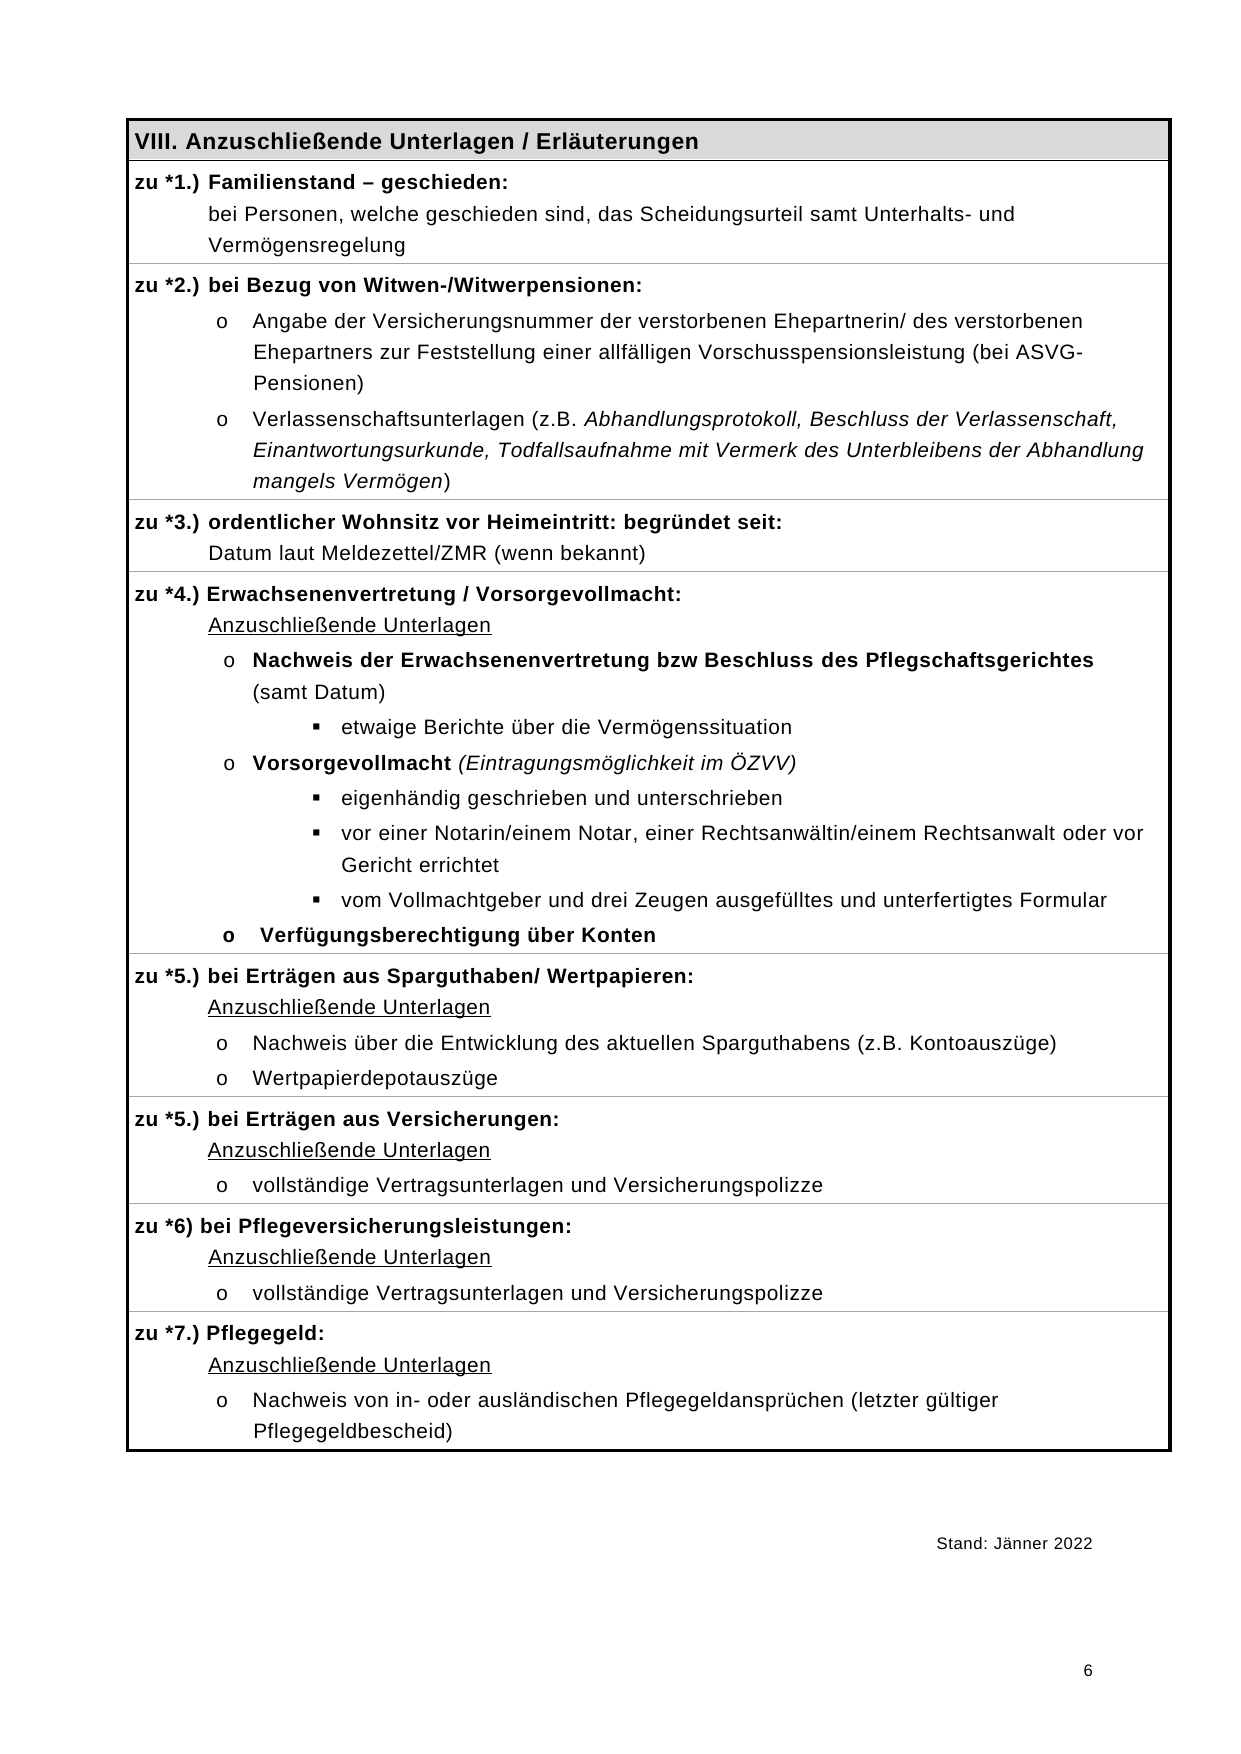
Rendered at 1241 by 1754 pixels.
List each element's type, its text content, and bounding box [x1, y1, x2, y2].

table_cell zu *1.) Familienstand – geschieden: bei Personen, welche geschieden sind, das Scheidungsurteil samt Unterhalts- und Vermögensregelung [129, 161, 1168, 263]
table_cell zu *5.) bei Erträgen aus Sparguthaben/ Wertpapieren: Anzuschließende Unterlagen Nachweis über die Entwicklung des aktuellen Sparguthabens (z.B. Kontoauszüge) Wertpapierdepotauszüge [129, 954, 1168, 1096]
table_cell zu *6) bei Pflegeversicherungsleistungen: Anzuschließende Unterlagen vollständige Vertragsunterlagen und Versicherungspolizze [129, 1204, 1168, 1311]
table_header VIII. Anzuschließende Unterlagen / Erläuterungen [129, 121, 1168, 159]
table_cell zu *4.) Erwachsenenvertretung / Vorsorgevollmacht: Anzuschließende Unterlagen Nachweis der Erwachsenenvertretung bzw Beschluss des Pflegschaftsgerichtes (samt Datum) etwaige Berichte über die Vermögenssituation Vorsorgevollmacht (Eintragungsmöglichkeit im ÖZVV) eigenhändig geschrieben und unterschrieben vor einer Notarin/einem Notar, einer Rechtsanwältin/einem Rechtsanwalt oder vor Gericht errichtet vom Vollmachtgeber und drei Zeugen ausgefülltes und unterfertigtes Formular Verfügungsberechtigung über Konten [129, 572, 1168, 953]
table_cell zu *2.) bei Bezug von Witwen-/Witwerpensionen: Angabe der Versicherungsnummer der verstorbenen Ehepartnerin/ des verstorbenen Ehepartners zur Feststellung einer allfälligen Vorschusspensionsleistung (bei ASVG-Pensionen) Verlassenschaftsunterlagen (z.B. Abhandlungsprotokoll, Beschluss der Verlassenschaft, Einantwortungsurkunde, Todfallsaufnahme mit Vermerk des Unterbleibens der Abhandlung mangels Vermögen) [129, 264, 1168, 499]
table_cell zu *7.) Pflegegeld: Anzuschließende Unterlagen Nachweis von in- oder ausländischen Pflegegeldansprüchen (letzter gültiger Pflegegeldbescheid) [129, 1312, 1168, 1449]
table_cell zu *5.) bei Erträgen aus Versicherungen: Anzuschließende Unterlagen vollständige Vertragsunterlagen und Versicherungspolizze [129, 1097, 1168, 1203]
table_cell zu *3.) ordentlicher Wohnsitz vor Heimeintritt: begründet seit: Datum laut Meldezettel/ZMR (wenn bekannt) [129, 500, 1168, 571]
text Stand: Jänner 2022 [148, 1534, 1092, 1553]
